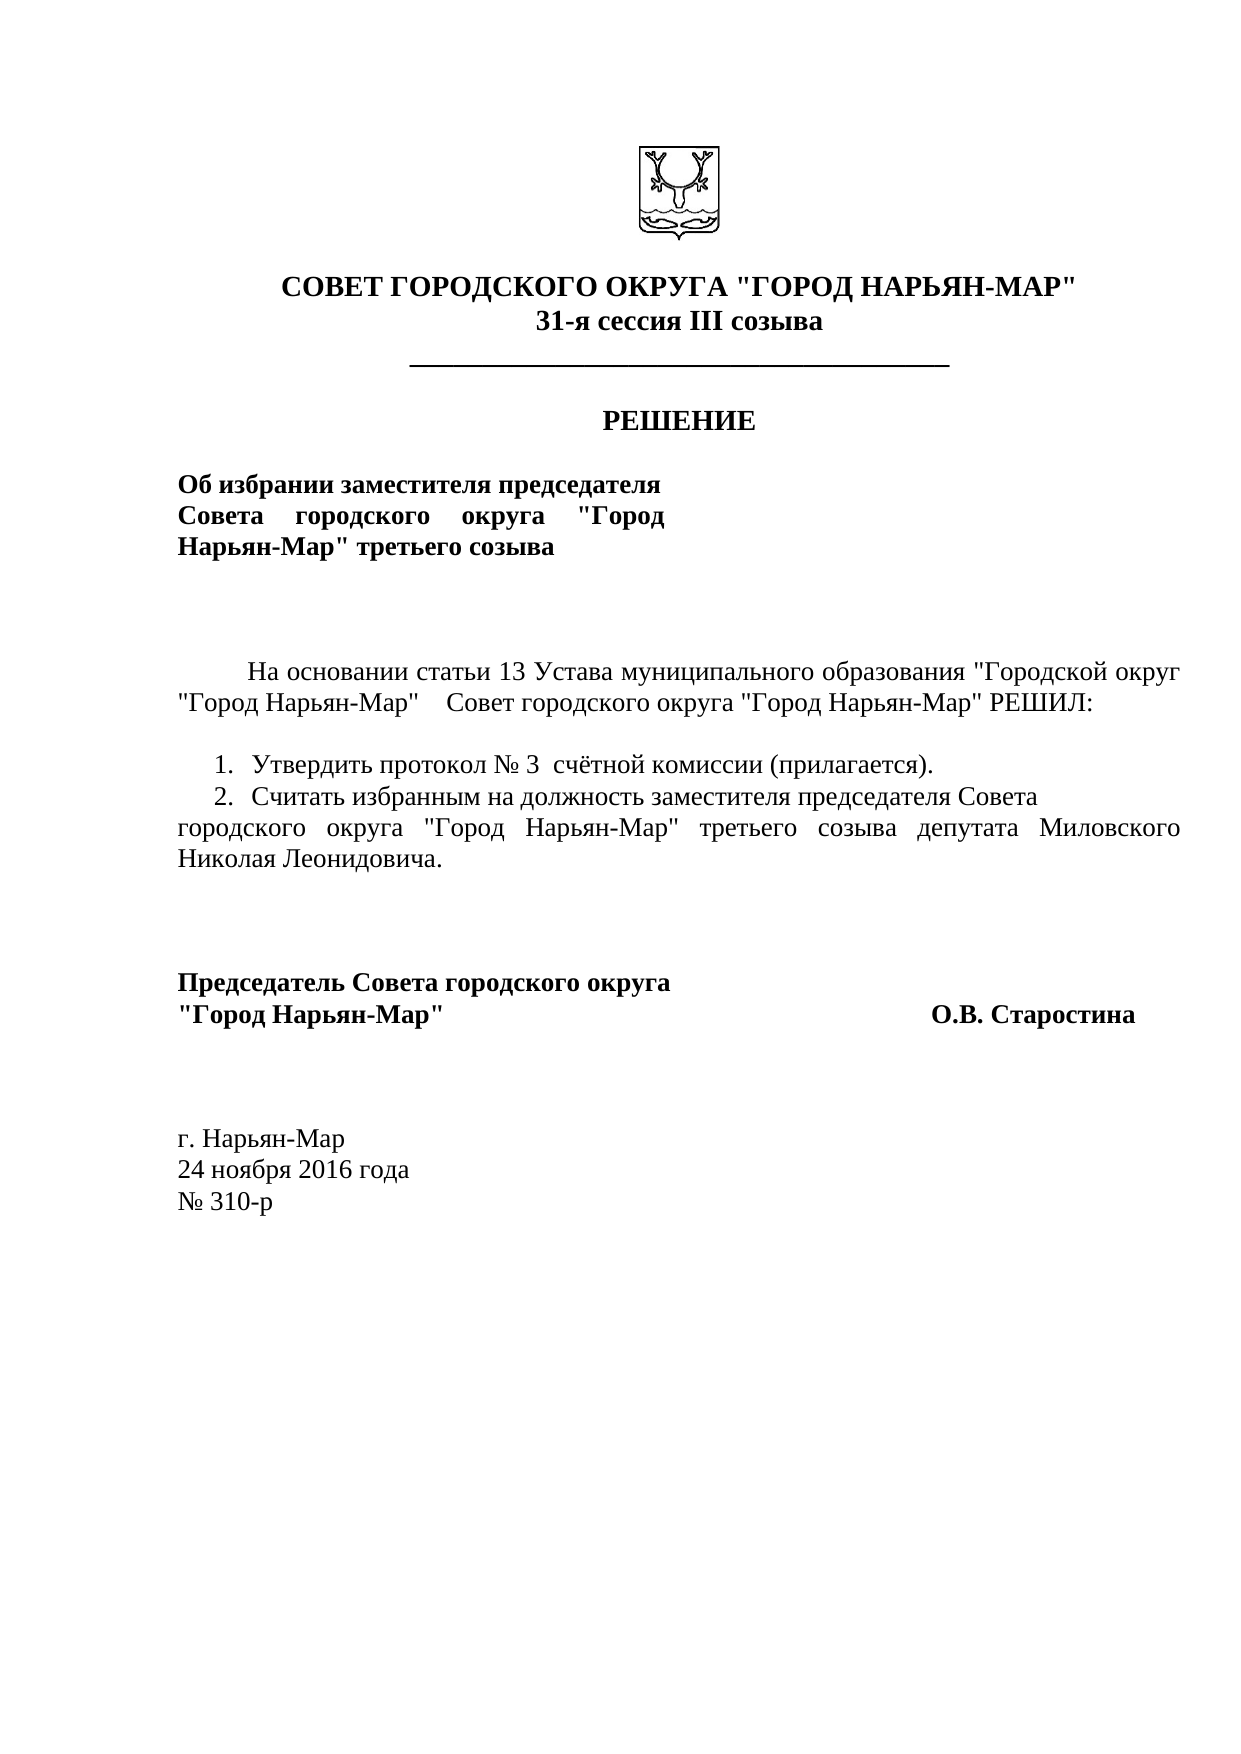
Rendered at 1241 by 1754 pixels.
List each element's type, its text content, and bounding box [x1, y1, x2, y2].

text Об избрании заместителя председателя [177, 468, 665, 499]
subtitle РЕШЕНИЕ [177, 403, 1181, 437]
text городского округа "Город Нарьян-Мар" третьего созыва депутата Миловского Николая Леонидовича. [177, 811, 1181, 873]
subtitle СОВЕТ ГОРОДСКОГО ОКРУГА "ГОРОД НАРЬЯН-МАР" [177, 269, 1181, 303]
text "Город Нарьян-Мар" О.В. Старостина [177, 998, 1181, 1029]
picture [638, 146, 720, 241]
text Совета городского округа "Город Нарьян-Мар" третьего созыва [177, 499, 665, 562]
text 31-я сессия III созыва [177, 303, 1181, 336]
text _____________________________________ [177, 336, 1181, 370]
text 24 ноября 2016 года [177, 1153, 1181, 1184]
text г. Нарьян-Мар [177, 1122, 1181, 1153]
list Утвердить протокол № 3 счётной комиссии (прилагается). [177, 748, 1181, 780]
subtitle Председатель Совета городского округа [177, 967, 1190, 998]
text № 310-р [177, 1184, 1181, 1216]
list Считать избранным на должность заместителя председателя Совета [177, 780, 1181, 811]
text На основании статьи 13 Устава муниципального образования "Городской округ "Город Нарьян-Мар" Совет городского округа "Город Нарьян-Мар" РЕШИЛ: [177, 655, 1181, 717]
